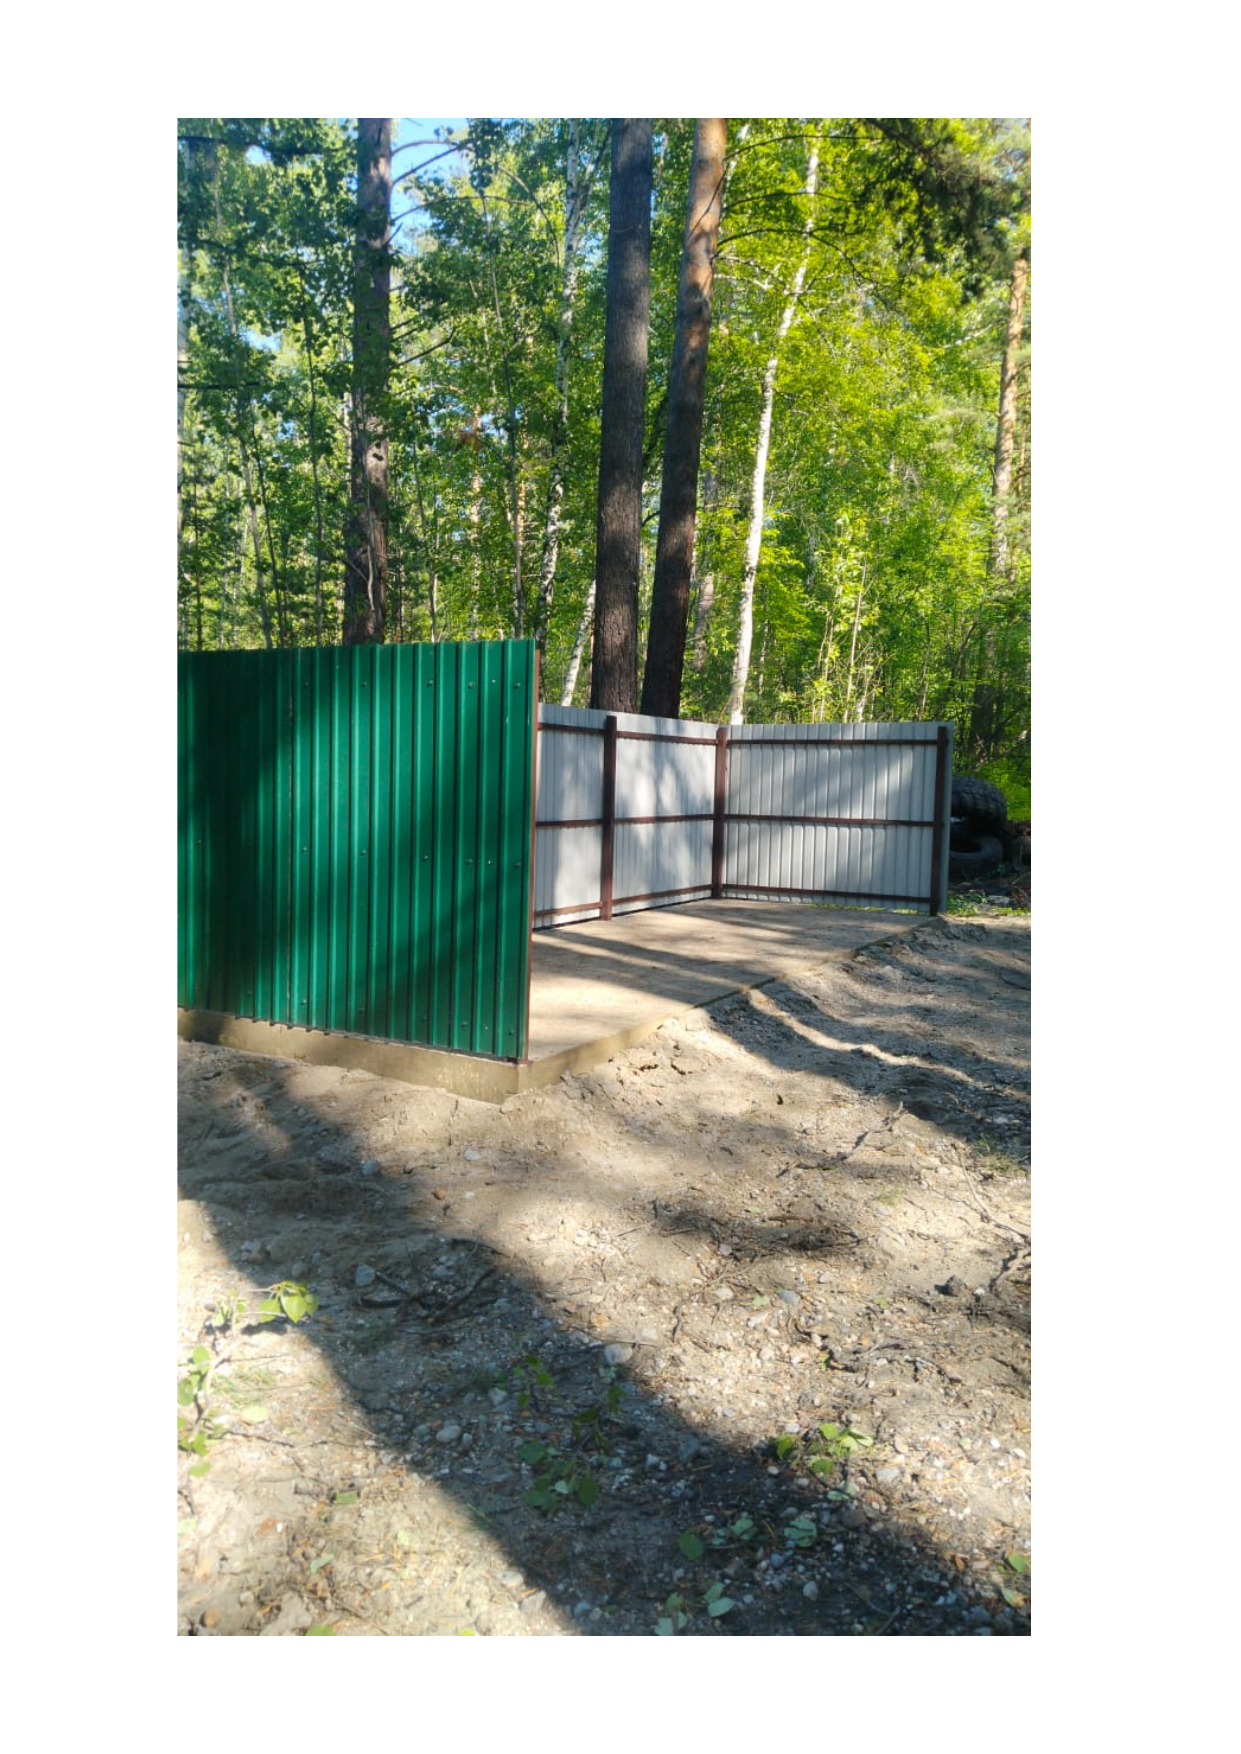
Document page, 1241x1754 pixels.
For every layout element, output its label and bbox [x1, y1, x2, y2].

picture [177, 118, 1031, 1636]
